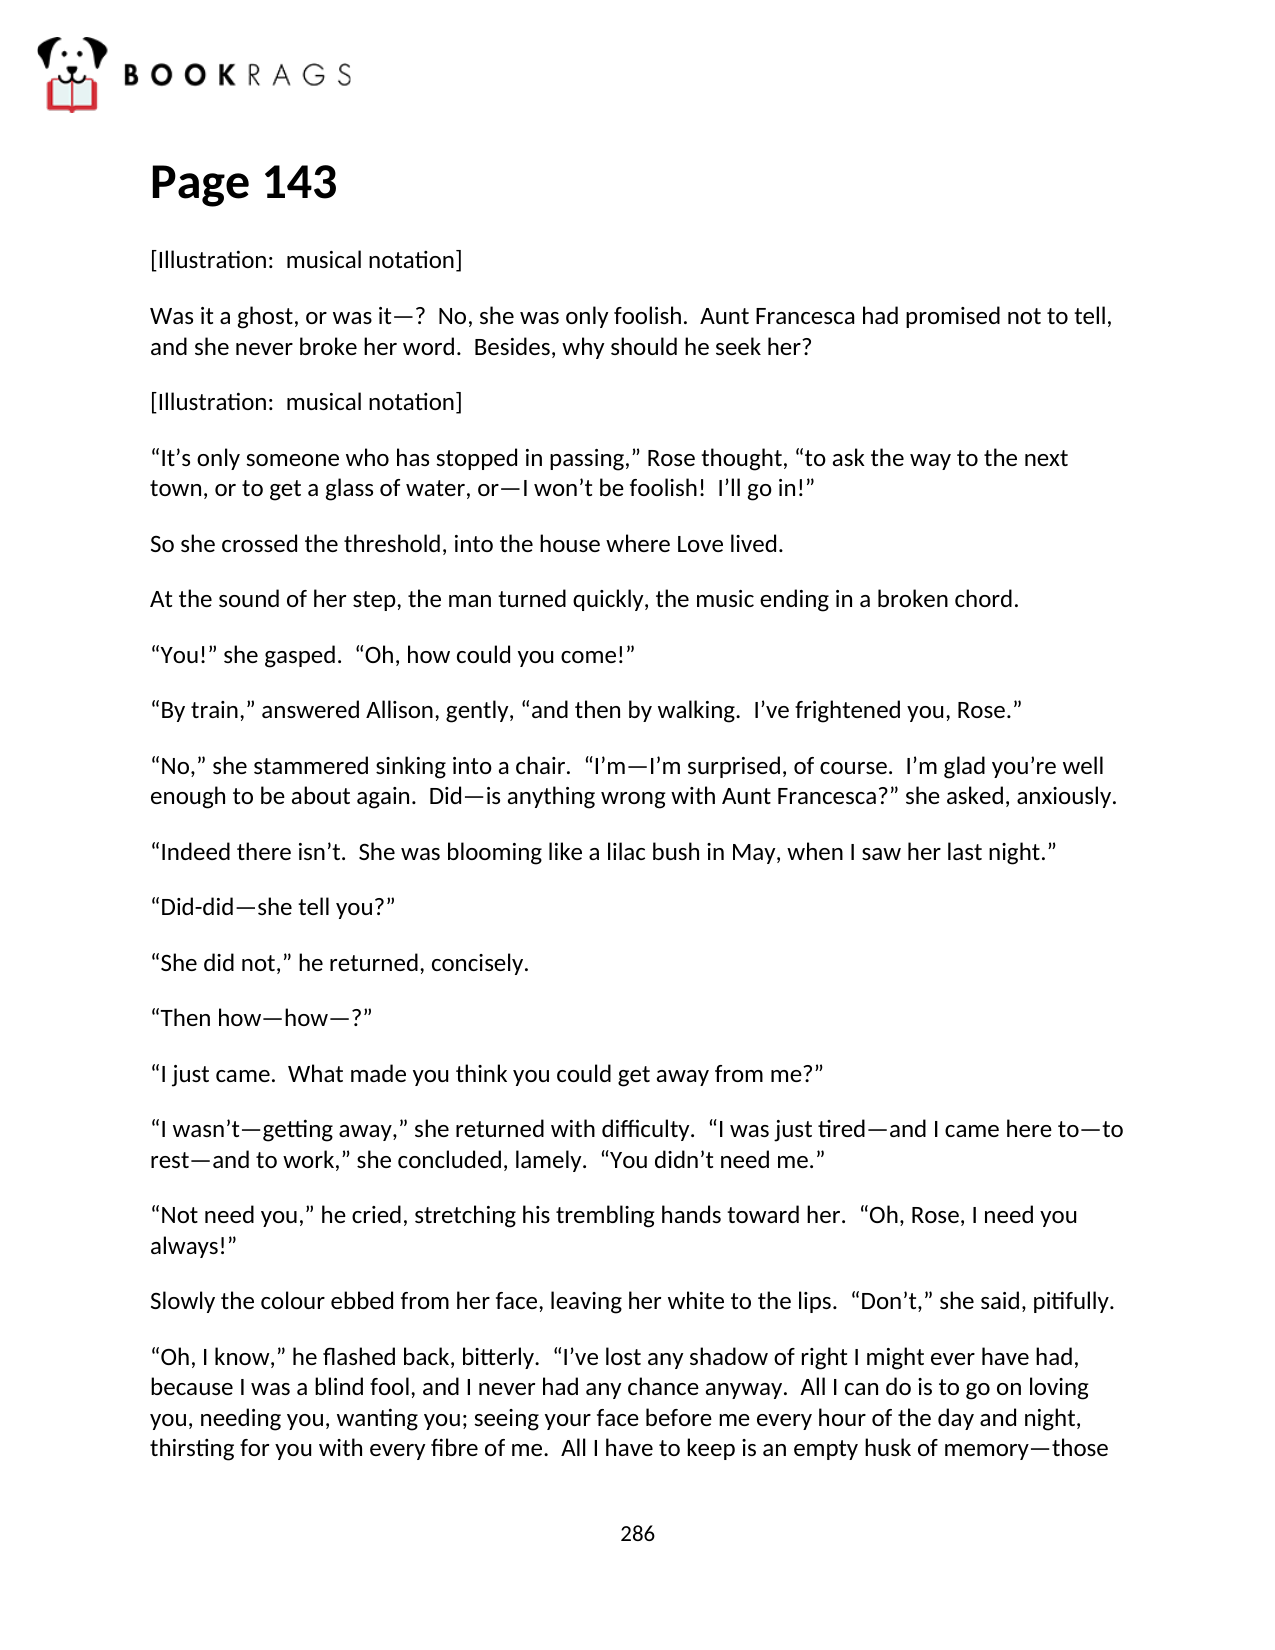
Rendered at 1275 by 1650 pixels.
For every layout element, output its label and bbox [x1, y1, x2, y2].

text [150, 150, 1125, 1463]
picture [37, 37, 351, 113]
